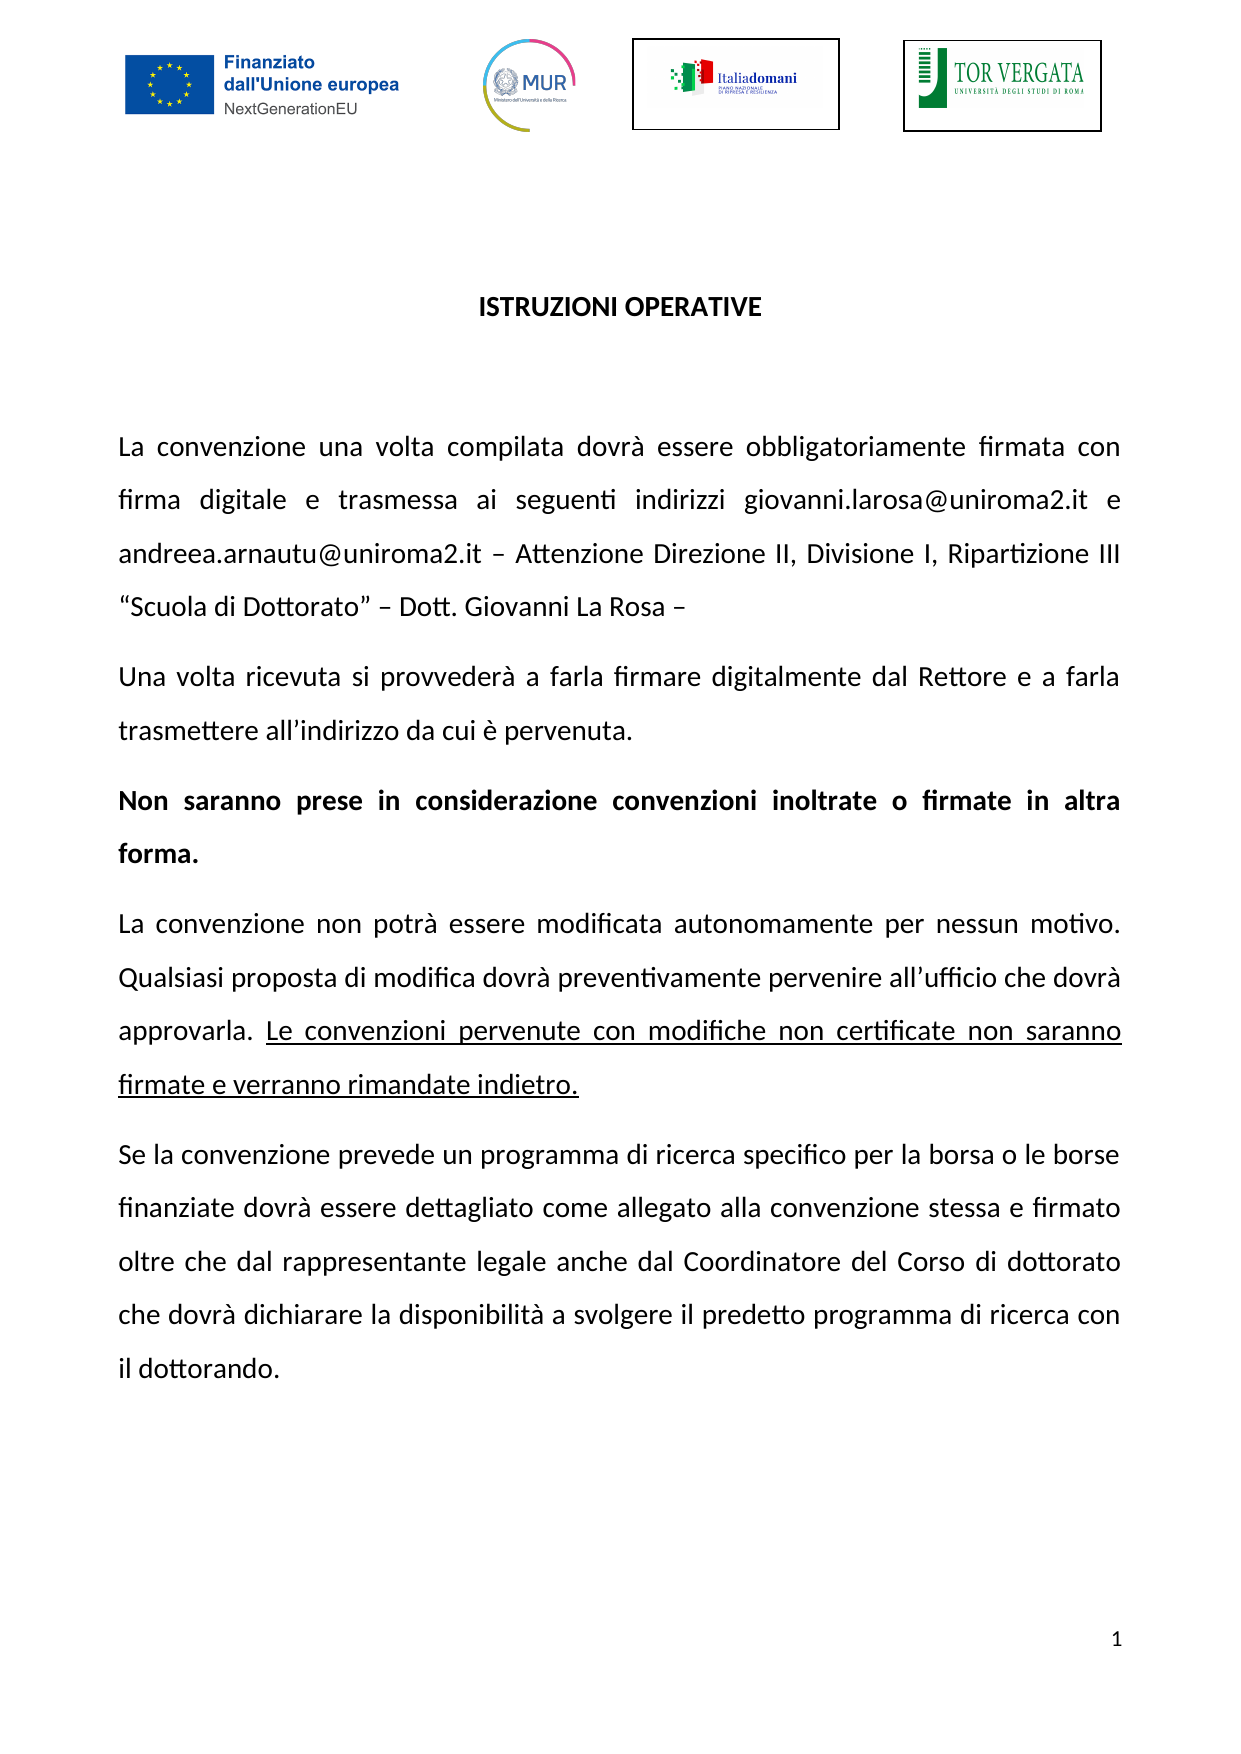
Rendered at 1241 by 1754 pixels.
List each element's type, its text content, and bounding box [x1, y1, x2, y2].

picture [918, 48, 1084, 108]
text Una volta ricevuta si provvederà a farla firmare digitalmente dal Rettore e a farla trasmettere all’indirizzo da cui è pervenuta. [118, 658, 1122, 747]
picture [118, 45, 423, 122]
picture [647, 46, 823, 108]
text Se la convenzione prevede un programma di ricerca specifico per la borsa o le borse finanziate dovrà essere dettagliato come allegato alla convenzione stessa e firmato oltre che dal rappresentante legale anche dal Coordinatore del Corso di dottorato che dovrà dichiarare la disponibilità a svolgere il predetto programma di ricerca con il dottorando. [118, 1136, 1122, 1385]
text La convenzione una volta compilata dovrà essere obbligatoriamente firmata con firma digitale e trasmessa ai seguenti indirizzi giovanni.larosa@uniroma2.it e andreea.arnautu@uniroma2.it – Attenzione Direzione II, Divisione I, Ripartizione III “Scuola di Dottorato” – Dott. Giovanni La Rosa – [118, 428, 1122, 624]
text ISTRUZIONI OPERATIVE [118, 288, 1122, 323]
text Non saranno prese in considerazione convenzioni inoltrate o firmate in altra forma. [118, 782, 1122, 871]
picture [483, 39, 576, 132]
text La convenzione non potrà essere modificata autonomamente per nessun motivo. Qualsiasi proposta di modifica dovrà preventivamente pervenire all’ufficio che dovrà approvarla. Le convenzioni pervenute con modifiche non certificate non saranno firmate e verranno rimandate indietro. [118, 906, 1122, 1101]
